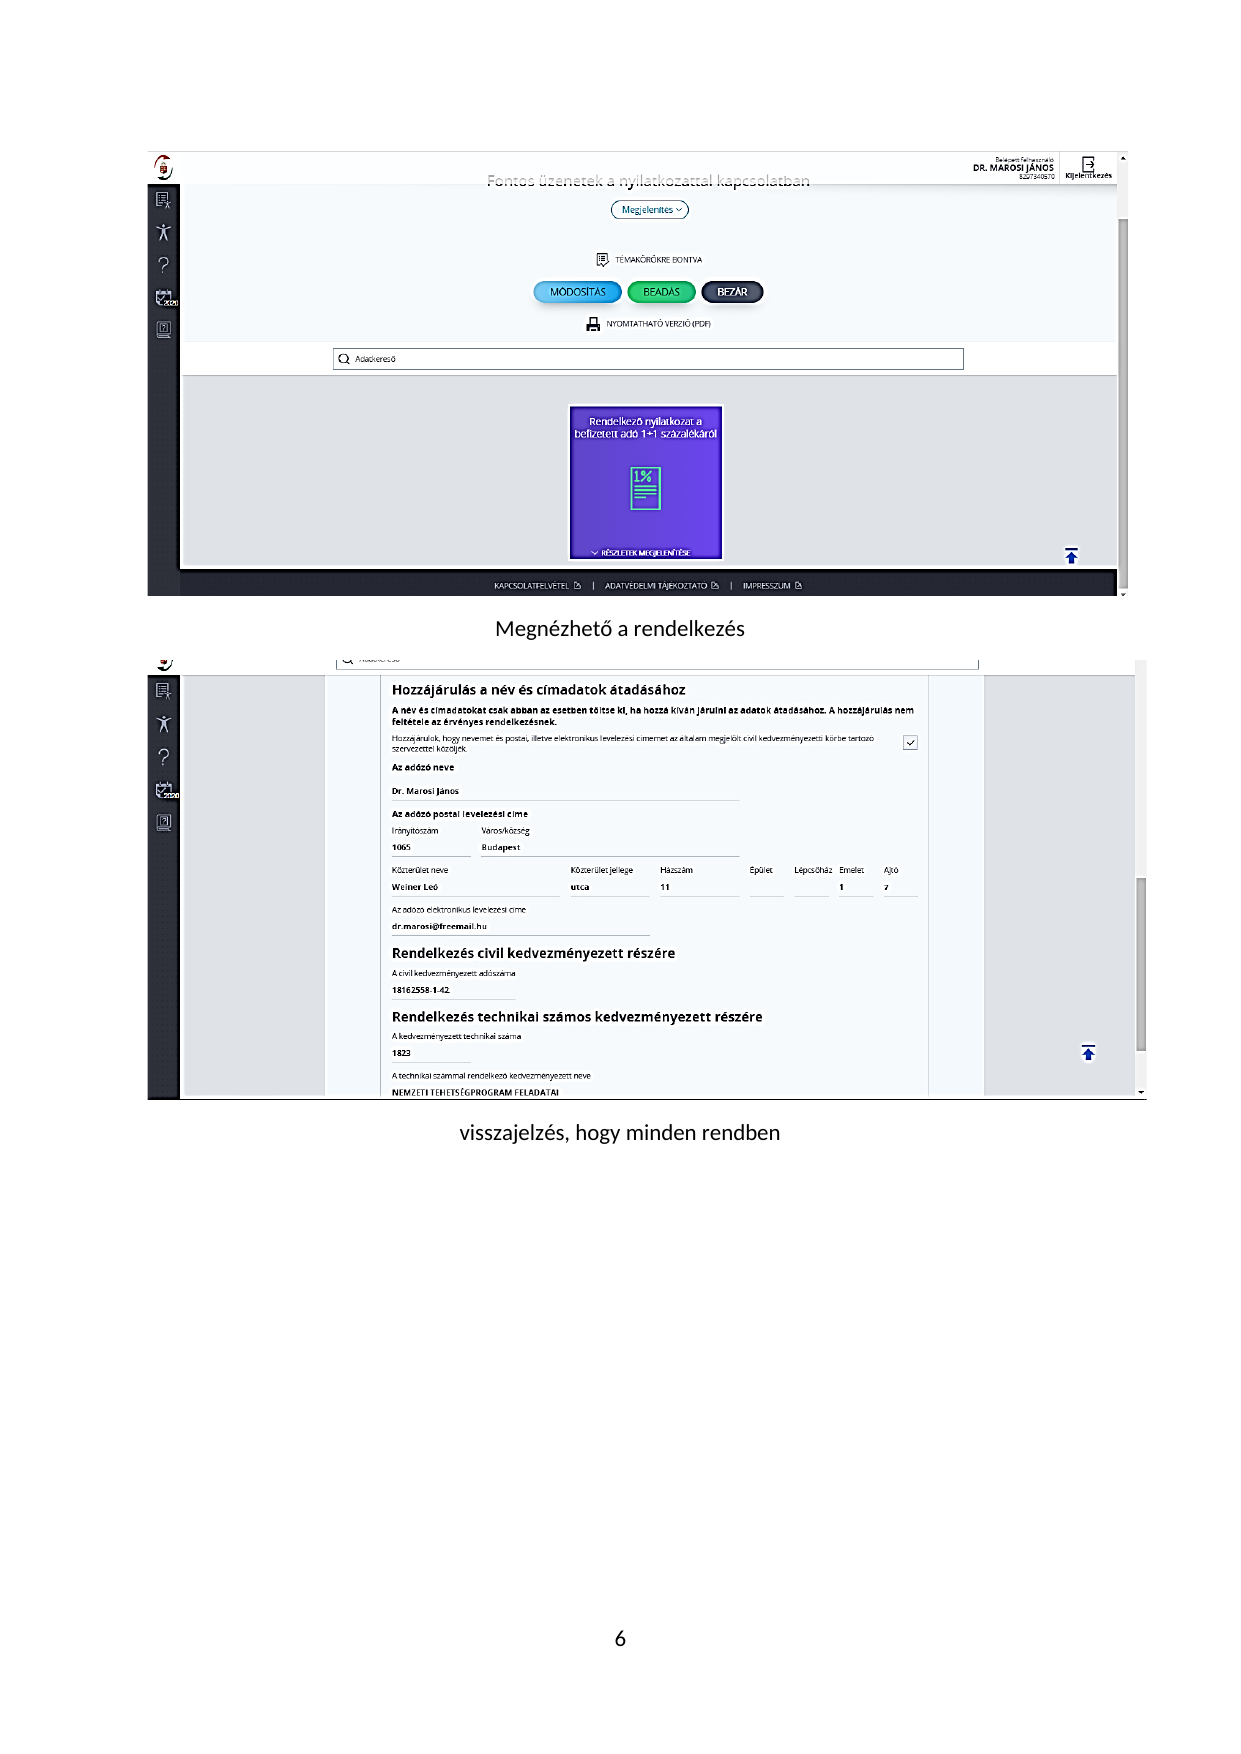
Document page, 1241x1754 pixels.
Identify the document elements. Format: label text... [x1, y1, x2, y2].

picture [147, 660, 1147, 1100]
picture [147, 147, 1129, 596]
text visszajelzés, hogy minden rendben [148, 1118, 1093, 1146]
text Megnézhető a rendelkezés [148, 614, 1093, 642]
